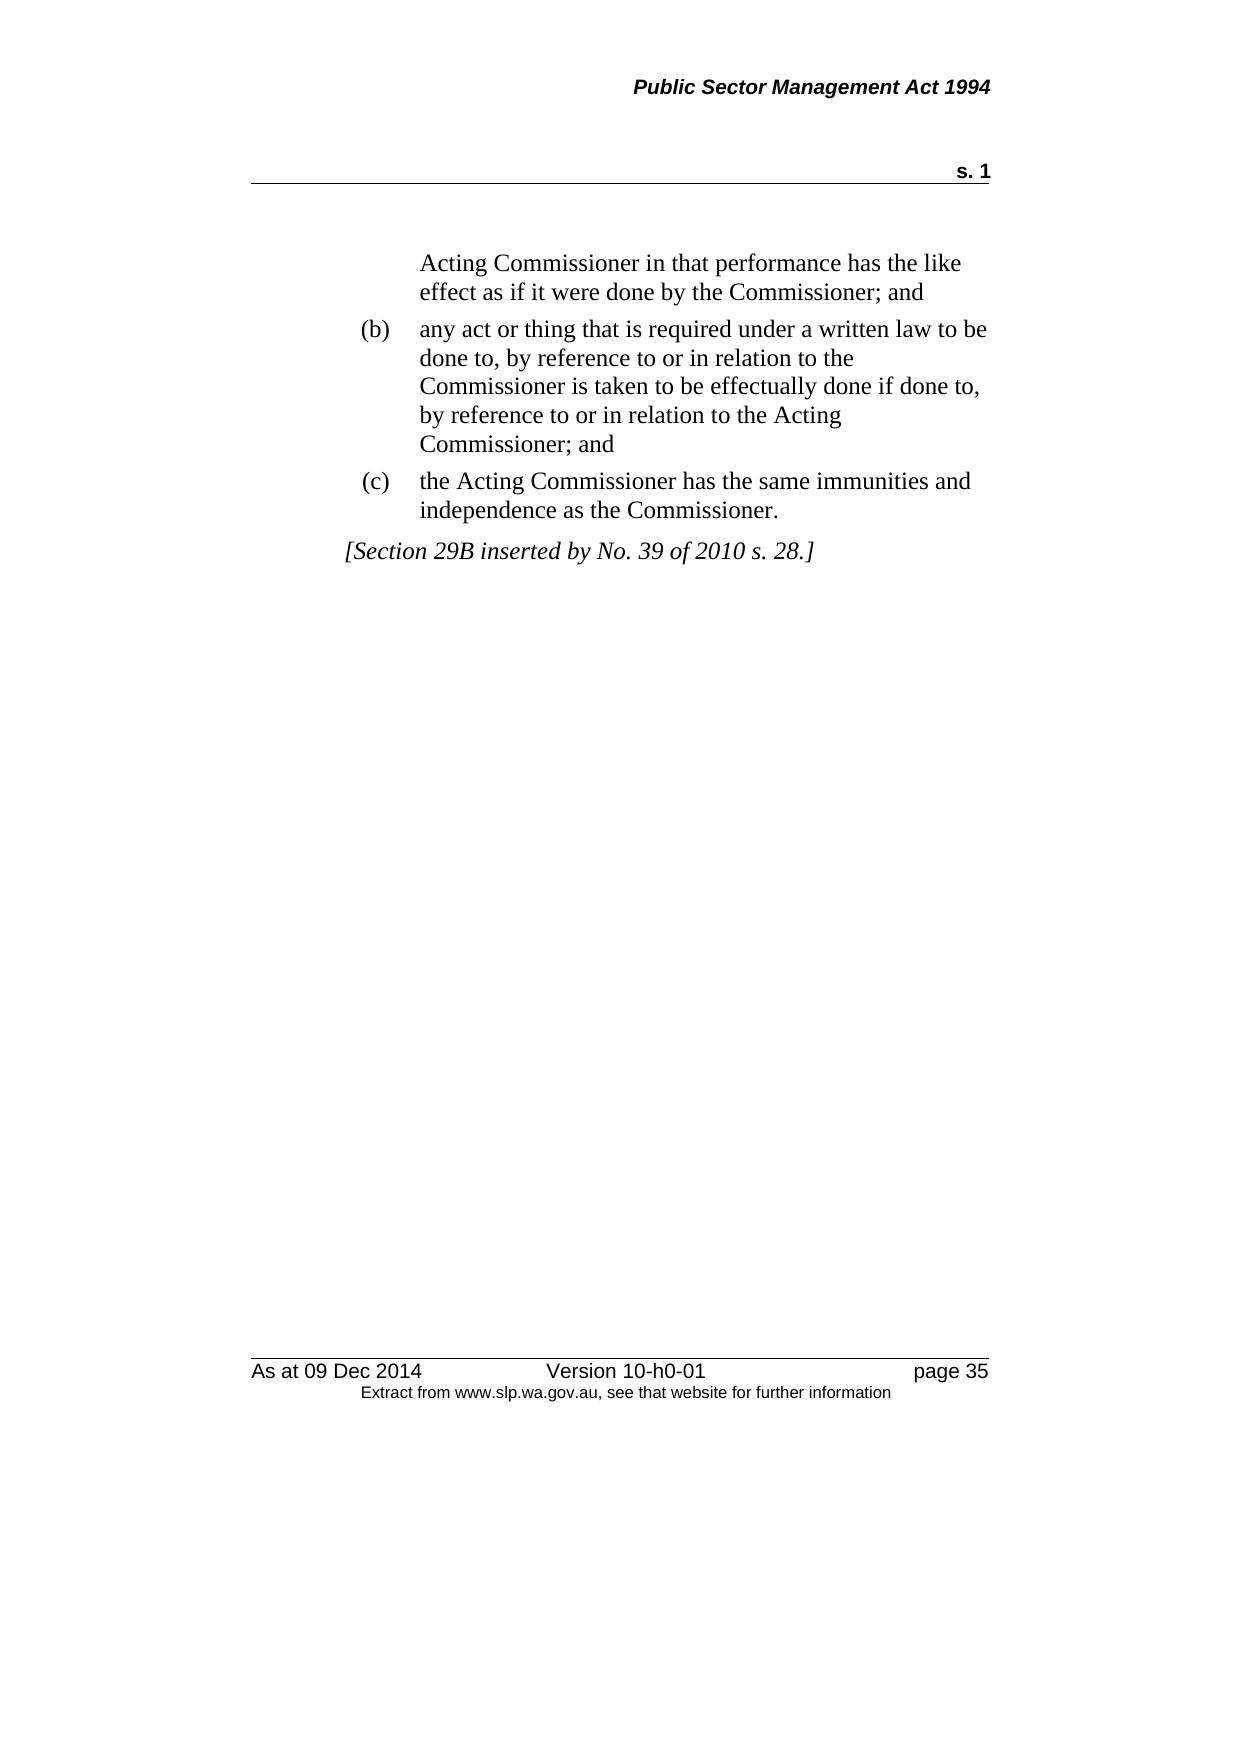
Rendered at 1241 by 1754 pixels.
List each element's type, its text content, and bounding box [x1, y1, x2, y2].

text (b) any act or thing that is required under a written law to be done to, by reference to or in relation to the Commissioner is taken to be effectually done if done to, by reference to or in relation to the Acting Commissioner; and [251, 314, 989, 458]
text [251, 248, 989, 306]
text (c) the Acting Commissioner has the same immunities and independence as the Commissioner. [251, 466, 989, 523]
text [Section 29B inserted by No. 39 of 2010 s. 28.] [251, 536, 989, 565]
